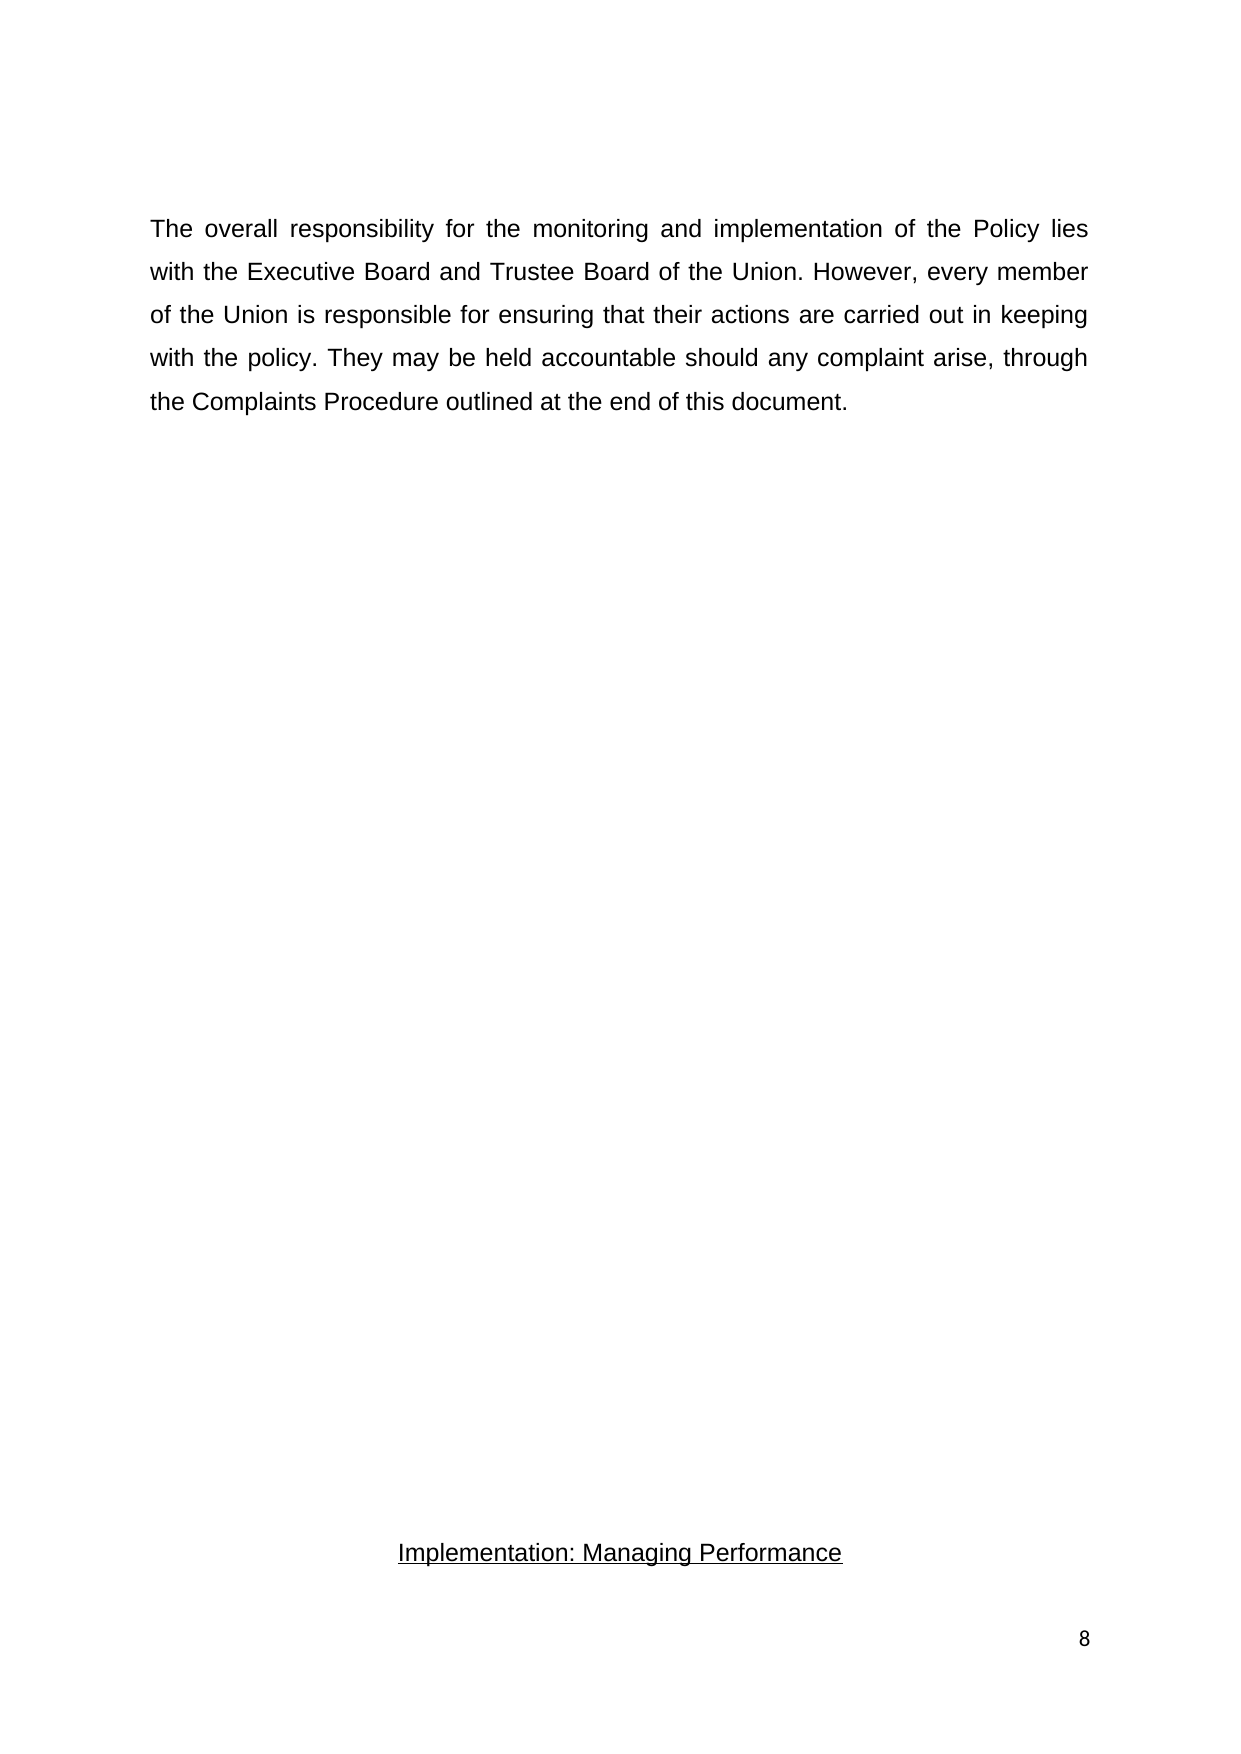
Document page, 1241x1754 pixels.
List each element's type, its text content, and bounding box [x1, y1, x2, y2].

text Implementation: Managing Performance [150, 1538, 1090, 1566]
text The overall responsibility for the monitoring and implementation of the Policy lies with the Executive Board and Trustee Board of the Union. However, every member of the Union is responsible for ensuring that their actions are carried out in keeping with the policy. They may be held accountable should any complaint arise, through the Complaints Procedure outlined at the end of this document. [150, 214, 1090, 415]
